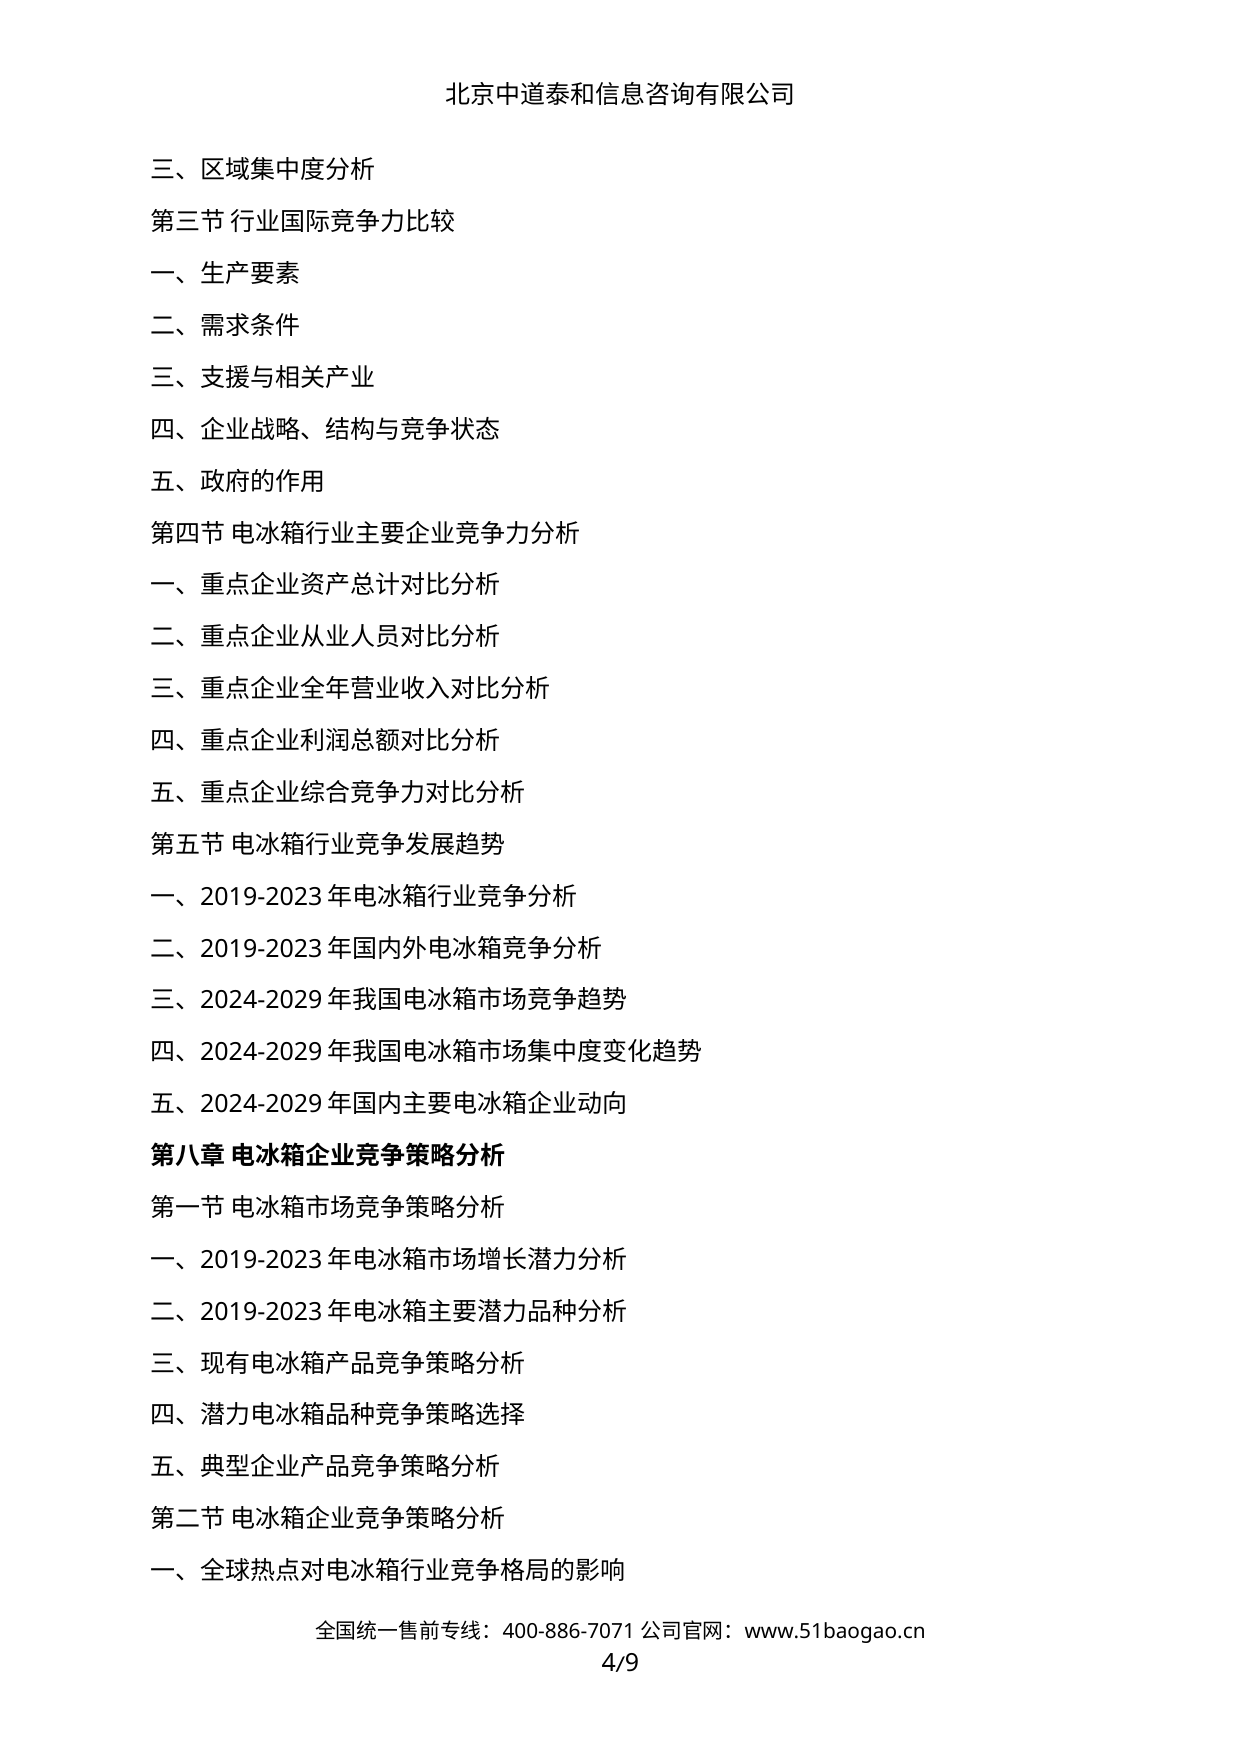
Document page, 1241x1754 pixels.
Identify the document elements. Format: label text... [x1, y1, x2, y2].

text 三、支援与相关产业 [150, 357, 1090, 394]
text 一、2019-2023年电冰箱行业竞争分析 [150, 876, 1090, 912]
text 五、重点企业综合竞争力对比分析 [150, 772, 1090, 809]
text 第二节 电冰箱企业竞争策略分析 [150, 1499, 1090, 1535]
text 第一节 电冰箱市场竞争策略分析 [150, 1187, 1090, 1224]
text 第四节 电冰箱行业主要企业竞争力分析 [150, 513, 1090, 549]
text 二、重点企业从业人员对比分析 [150, 617, 1090, 653]
text 一、生产要素 [150, 254, 1090, 290]
text 四、企业战略、结构与竞争状态 [150, 409, 1090, 446]
text 一、2019-2023年电冰箱市场增长潜力分析 [150, 1239, 1090, 1276]
text 第三节 行业国际竞争力比较 [150, 202, 1090, 238]
text 一、重点企业资产总计对比分析 [150, 565, 1090, 601]
text 四、潜力电冰箱品种竞争策略选择 [150, 1395, 1090, 1431]
text 二、2019-2023年电冰箱主要潜力品种分析 [150, 1291, 1090, 1327]
text 三、区域集中度分析 [150, 150, 1090, 186]
text 三、重点企业全年营业收入对比分析 [150, 669, 1090, 705]
text 二、2019-2023年国内外电冰箱竞争分析 [150, 928, 1090, 964]
text 一、全球热点对电冰箱行业竞争格局的影响 [150, 1551, 1090, 1587]
text 第五节 电冰箱行业竞争发展趋势 [150, 824, 1090, 861]
text 第八章 电冰箱企业竞争策略分析 [150, 1136, 1090, 1172]
text 五、政府的作用 [150, 461, 1090, 497]
text 四、重点企业利润总额对比分析 [150, 721, 1090, 757]
text 四、2024-2029年我国电冰箱市场集中度变化趋势 [150, 1032, 1090, 1068]
text 三、2024-2029年我国电冰箱市场竞争趋势 [150, 980, 1090, 1016]
text 五、2024-2029年国内主要电冰箱企业动向 [150, 1084, 1090, 1120]
text 五、典型企业产品竞争策略分析 [150, 1447, 1090, 1483]
text 二、需求条件 [150, 306, 1090, 342]
text 三、现有电冰箱产品竞争策略分析 [150, 1343, 1090, 1379]
